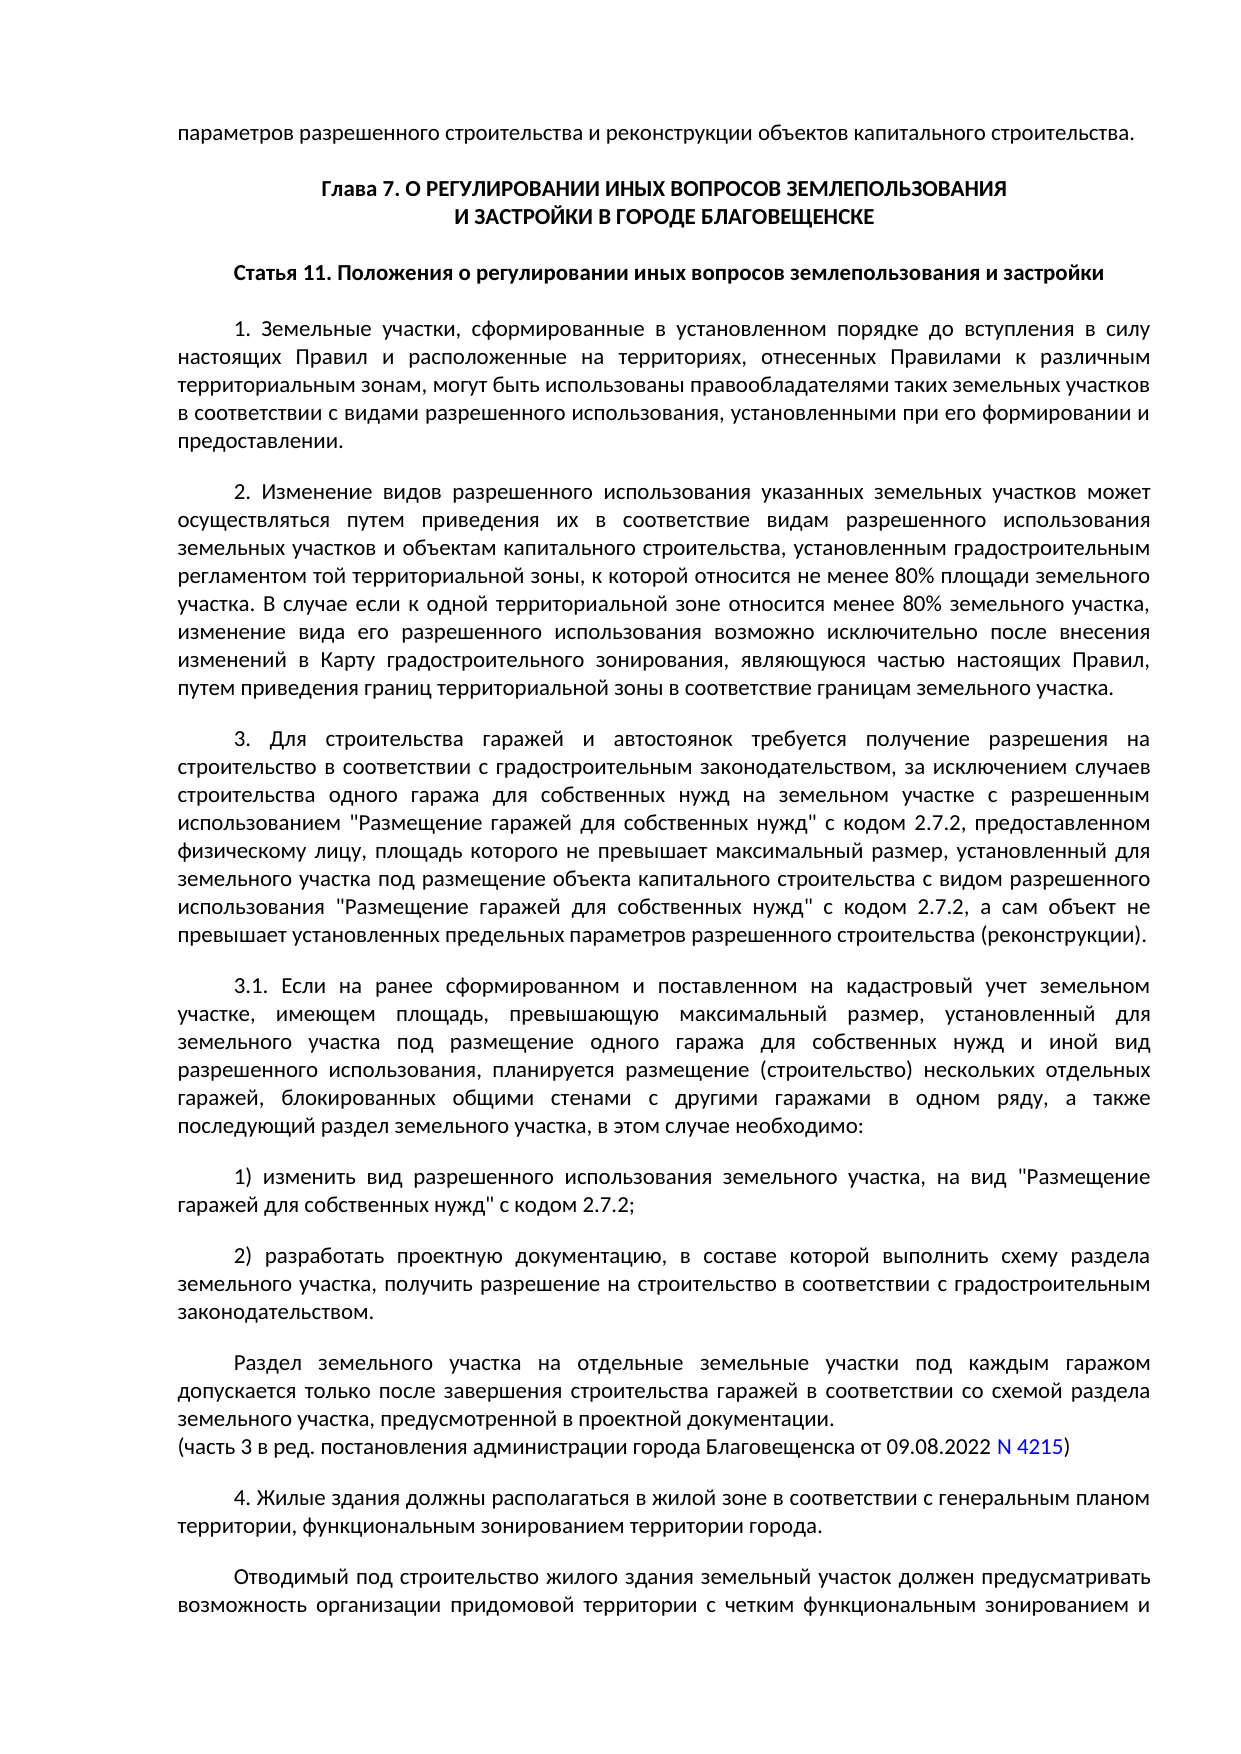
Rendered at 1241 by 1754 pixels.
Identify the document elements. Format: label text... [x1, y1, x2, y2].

text 2) разработать проектную документацию, в составе которой выполнить схему раздела земельного участка, получить разрешение на строительство в соответствии с градостроительным законодательством. [177, 1241, 1152, 1326]
text 3. Для строительства гаражей и автостоянок требуется получение разрешения на строительство в соответствии с градостроительным законодательством, за исключением случаев строительства одного гаража для собственных нужд на земельном участке с разрешенным использованием "Размещение гаражей для собственных нужд" с кодом 2.7.2, предоставленном физическому лицу, площадь которого не превышает максимальный размер, установленный для земельного участка под размещение объекта капитального строительства с видом разрешенного использования "Размещение гаражей для собственных нужд" с кодом 2.7.2, а сам объект не превышает установленных предельных параметров разрешенного строительства (реконструкции). [177, 724, 1152, 948]
text 3.1. Если на ранее сформированном и поставленном на кадастровый учет земельном участке, имеющем площадь, превышающую максимальный размер, установленный для земельного участка под размещение одного гаража для собственных нужд и иной вид разрешенного использования, планируется размещение (строительство) нескольких отдельных гаражей, блокированных общими стенами с другими гаражами в одном ряду, а также последующий раздел земельного участка, в этом случае необходимо: [177, 971, 1152, 1139]
title Статья 11. Положения о регулировании иных вопросов землепользования и застройки [177, 258, 1152, 286]
text 2. Изменение видов разрешенного использования указанных земельных участков может осуществляться путем приведения их в соответствие видам разрешенного использования земельных участков и объектам капитального строительства, установленным градостроительным регламентом той территориальной зоны, к которой относится не менее 80% площади земельного участка. В случае если к одной территориальной зоне относится менее 80% земельного участка, изменение вида его разрешенного использования возможно исключительно после внесения изменений в Карту градостроительного зонирования, являющуюся частью настоящих Правил, путем приведения границ территориальной зоны в соответствие границам земельного участка. [177, 477, 1152, 701]
text 1) изменить вид разрешенного использования земельного участка, на вид "Размещение гаражей для собственных нужд" с кодом 2.7.2; [177, 1162, 1152, 1218]
text 1. Земельные участки, сформированные в установленном порядке до вступления в силу настоящих Правил и расположенные на территориях, отнесенных Правилами к различным территориальным зонам, могут быть использованы правообладателями таких земельных участков в соответствии с видами разрешенного использования, установленными при его формировании и предоставлении. [177, 314, 1152, 454]
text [177, 1562, 1152, 1618]
text 4. Жилые здания должны располагаться в жилой зоне в соответствии с генеральным планом территории, функциональным зонированием территории города. [177, 1483, 1152, 1539]
title И ЗАСТРОЙКИ В ГОРОДЕ БЛАГОВЕЩЕНСКЕ [177, 202, 1152, 230]
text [177, 118, 1152, 146]
title Глава 7. О РЕГУЛИРОВАНИИ ИНЫХ ВОПРОСОВ ЗЕМЛЕПОЛЬЗОВАНИЯ [177, 174, 1152, 202]
text (часть 3 в ред. постановления администрации города Благовещенска от 09.08.2022 N 4215) [177, 1432, 1152, 1461]
text Раздел земельного участка на отдельные земельные участки под каждым гаражом допускается только после завершения строительства гаражей в соответствии со схемой раздела земельного участка, предусмотренной в проектной документации. [177, 1348, 1152, 1432]
